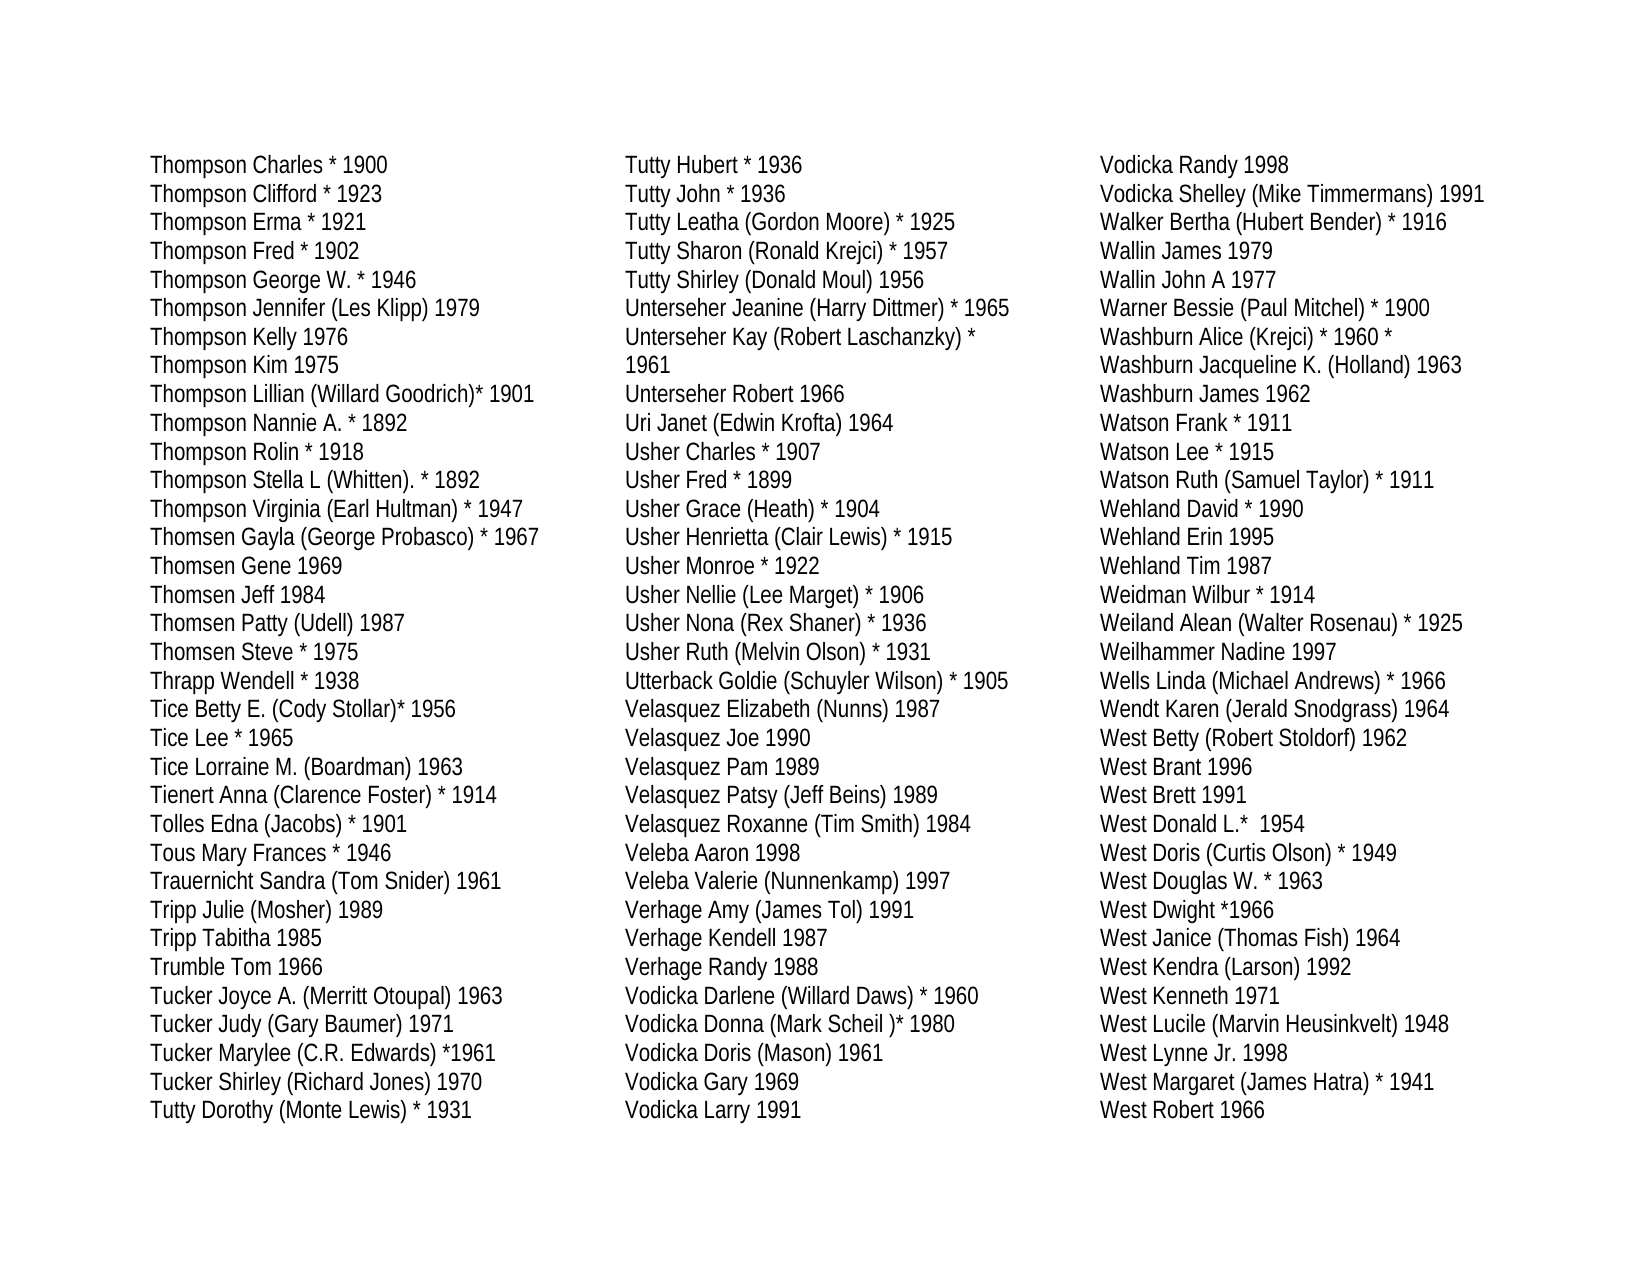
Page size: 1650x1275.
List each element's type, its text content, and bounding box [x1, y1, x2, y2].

text Thompson Fred * 1902 [150, 236, 550, 264]
text West Brett 1991 [1100, 780, 1500, 809]
text West Kendra (Larson) 1992 [1100, 952, 1500, 981]
text Washburn James 1962 [1100, 379, 1500, 408]
text West Betty (Robert Stoldorf) 1962 [1100, 723, 1500, 752]
text Wendt Karen (Jerald Snodgrass) 1964 [1100, 694, 1500, 723]
text Usher Nellie (Lee Marget) * 1906 [625, 580, 1025, 608]
text West Kenneth 1971 [1100, 981, 1500, 1009]
text Velasquez Pam 1989 [625, 752, 1025, 780]
text Thompson Jennifer (Les Klipp) 1979 [150, 293, 550, 322]
text Trauernicht Sandra (Tom Snider) 1961 [150, 866, 550, 895]
text Usher Grace (Heath) * 1904 [625, 494, 1025, 522]
text Tripp Julie (Mosher) 1989 [150, 895, 550, 923]
text Tutty Sharon (Ronald Krejci) * 1957 [625, 236, 1025, 264]
text Watson Ruth (Samuel Taylor) * 1911 [1100, 465, 1500, 494]
text Tous Mary Frances * 1946 [150, 837, 550, 866]
text Utterback Goldie (Schuyler Wilson) * 1905 [625, 666, 1025, 694]
text Tutty John * 1936 [625, 179, 1025, 207]
text Verhage Amy (James Tol) 1991 [625, 895, 1025, 923]
text Tucker Marylee (C.R. Edwards) *1961 [150, 1038, 550, 1067]
text Thomsen Steve * 1975 [150, 637, 550, 666]
text Thompson Rolin * 1918 [150, 436, 550, 465]
text Washburn Jacqueline K. (Holland) 1963 [1100, 351, 1500, 379]
text West Dwight *1966 [1100, 895, 1500, 923]
text Thomsen Patty (Udell) 1987 [150, 608, 550, 637]
text Thompson Erma * 1921 [150, 207, 550, 236]
text Verhage Randy 1988 [625, 952, 1025, 981]
text Tice Betty E. (Cody Stollar)* 1956 [150, 694, 550, 723]
text Tutty Leatha (Gordon Moore) * 1925 [625, 207, 1025, 236]
text Velasquez Roxanne (Tim Smith) 1984 [625, 809, 1025, 837]
text Tice Lorraine M. (Boardman) 1963 [150, 752, 550, 780]
text Trumble Tom 1966 [150, 952, 550, 981]
text Wallin John A 1977 [1100, 264, 1500, 293]
text Veleba Valerie (Nunnenkamp) 1997 [625, 866, 1025, 895]
text Watson Lee * 1915 [1100, 436, 1500, 465]
text Weilhammer Nadine 1997 [1100, 637, 1500, 666]
text Wehland Erin 1995 [1100, 522, 1500, 551]
text West Donald L.* 1954 [1100, 809, 1500, 837]
text Usher Ruth (Melvin Olson) * 1931 [625, 637, 1025, 666]
text Usher Henrietta (Clair Lewis) * 1915 [625, 522, 1025, 551]
text Thompson Kim 1975 [150, 351, 550, 379]
text Thompson Lillian (Willard Goodrich)* 1901 [150, 379, 550, 408]
text Thompson Virginia (Earl Hultman) * 1947 [150, 494, 550, 522]
text Vodicka Larry 1991 [625, 1095, 1025, 1124]
text Tucker Shirley (Richard Jones) 1970 [150, 1067, 550, 1095]
text Unterseher Robert 1966 [625, 379, 1025, 408]
text Thompson Kelly 1976 [150, 322, 550, 351]
text Thomsen Gene 1969 [150, 551, 550, 580]
text Vodicka Darlene (Willard Daws) * 1960 [625, 981, 1025, 1009]
text Tutty Dorothy (Monte Lewis) * 1931 [150, 1095, 550, 1124]
text West Doris (Curtis Olson) * 1949 [1100, 837, 1500, 866]
text Tripp Tabitha 1985 [150, 923, 550, 952]
text Vodicka Shelley (Mike Timmermans) 1991 [1100, 179, 1500, 207]
text Velasquez Patsy (Jeff Beins) 1989 [625, 780, 1025, 809]
text Thompson George W. * 1946 [150, 264, 550, 293]
text Uri Janet (Edwin Krofta) 1964 [625, 408, 1025, 436]
text Wallin James 1979 [1100, 236, 1500, 264]
text Tolles Edna (Jacobs) * 1901 [150, 809, 550, 837]
text Watson Frank * 1911 [1100, 408, 1500, 436]
text Warner Bessie (Paul Mitchel) * 1900 [1100, 293, 1500, 322]
text West Lynne Jr. 1998 [1100, 1038, 1500, 1067]
text Unterseher Jeanine (Harry Dittmer) * 1965 [625, 293, 1025, 322]
text Tutty Hubert * 1936 [625, 150, 1025, 179]
text Usher Charles * 1907 [625, 436, 1025, 465]
text Weiland Alean (Walter Rosenau) * 1925 [1100, 608, 1500, 637]
text Walker Bertha (Hubert Bender) * 1916 [1100, 207, 1500, 236]
text Thomsen Jeff 1984 [150, 580, 550, 608]
text West Lucile (Marvin Heusinkvelt) 1948 [1100, 1009, 1500, 1038]
text Velasquez Joe 1990 [625, 723, 1025, 752]
text Verhage Kendell 1987 [625, 923, 1025, 952]
text Vodicka Donna (Mark Scheil )* 1980 [625, 1009, 1025, 1038]
text Unterseher Kay (Robert Laschanzky) * 1961 [625, 322, 1025, 379]
text Thrapp Wendell * 1938 [150, 666, 550, 694]
text Thompson Nannie A. * 1892 [150, 408, 550, 436]
text West Janice (Thomas Fish) 1964 [1100, 923, 1500, 952]
text Tucker Joyce A. (Merritt Otoupal) 1963 [150, 981, 550, 1009]
text Weidman Wilbur * 1914 [1100, 580, 1500, 608]
text Vodicka Doris (Mason) 1961 [625, 1038, 1025, 1067]
text Wehland Tim 1987 [1100, 551, 1500, 580]
text Thomsen Gayla (George Probasco) * 1967 [150, 522, 550, 551]
text West Douglas W. * 1963 [1100, 866, 1500, 895]
text Tutty Shirley (Donald Moul) 1956 [625, 264, 1025, 293]
text West Robert 1966 [1100, 1095, 1500, 1124]
text Vodicka Randy 1998 [1100, 150, 1500, 179]
text Tice Lee * 1965 [150, 723, 550, 752]
text West Brant 1996 [1100, 752, 1500, 780]
text Tienert Anna (Clarence Foster) * 1914 [150, 780, 550, 809]
text West Margaret (James Hatra) * 1941 [1100, 1067, 1500, 1095]
text Usher Monroe * 1922 [625, 551, 1025, 580]
text Washburn Alice (Krejci) * 1960 * [1100, 322, 1500, 351]
text Thompson Stella L (Whitten). * 1892 [150, 465, 550, 494]
text Wells Linda (Michael Andrews) * 1966 [1100, 666, 1500, 694]
text Thompson Clifford * 1923 [150, 179, 550, 207]
text Vodicka Gary 1969 [625, 1067, 1025, 1095]
text Veleba Aaron 1998 [625, 837, 1025, 866]
text Usher Nona (Rex Shaner) * 1936 [625, 608, 1025, 637]
text Thompson Charles * 1900 [150, 150, 550, 179]
text Velasquez Elizabeth (Nunns) 1987 [625, 694, 1025, 723]
text Tucker Judy (Gary Baumer) 1971 [150, 1009, 550, 1038]
text Wehland David * 1990 [1100, 494, 1500, 522]
text Usher Fred * 1899 [625, 465, 1025, 494]
